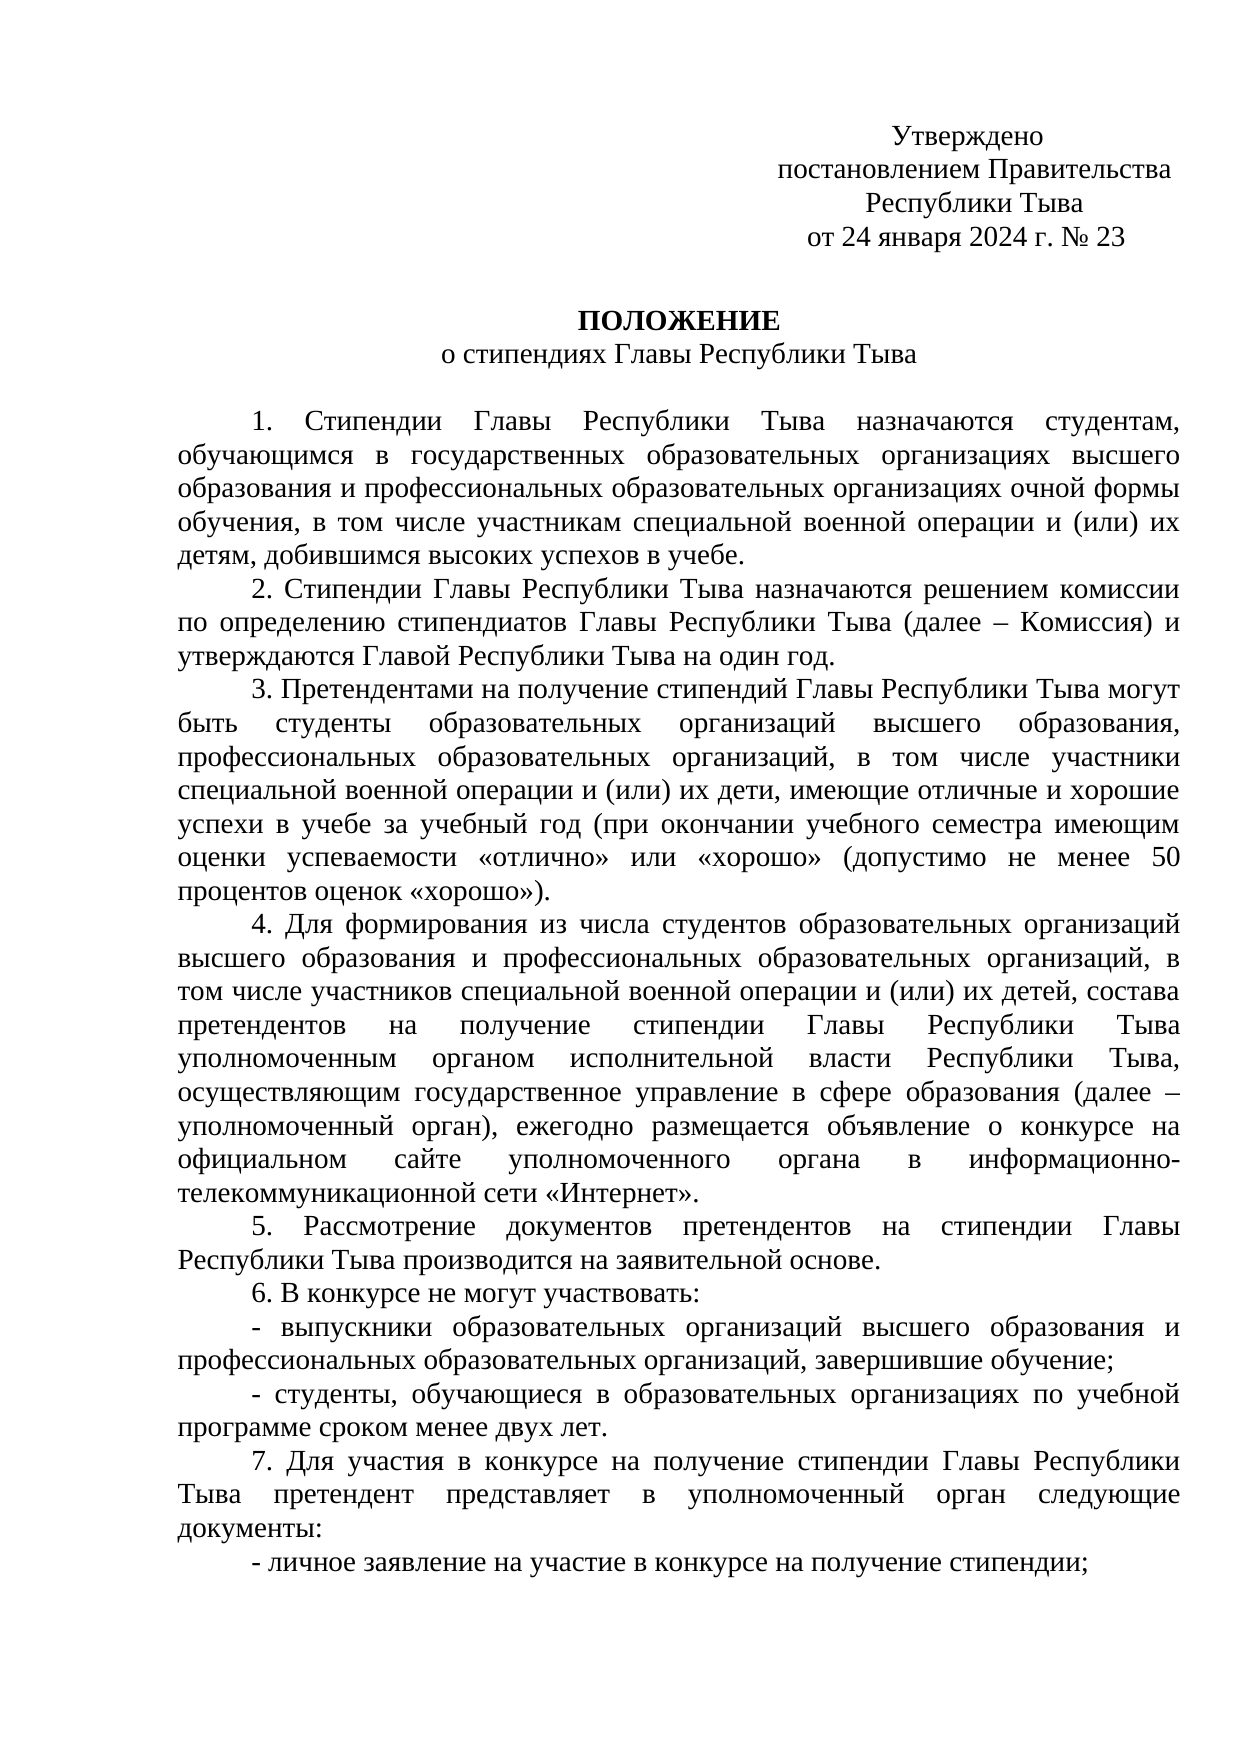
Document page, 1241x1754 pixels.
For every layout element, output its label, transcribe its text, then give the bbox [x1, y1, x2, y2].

text - личное заявление на участие в конкурсе на получение стипендии; [177, 1544, 1181, 1577]
text ПОЛОЖЕНИЕ [177, 303, 1181, 336]
text от 24 января 2024 г. № 23 [546, 219, 1181, 252]
text постановлением Правительства [768, 152, 1181, 185]
text Утверждено [753, 118, 1181, 152]
text - выпускники образовательных организаций высшего образования и профессиональных образовательных организаций, завершившие обучение; [177, 1309, 1181, 1376]
text 7. Для участия в конкурсе на получение стипендии Главы Республики Тыва претендент представляет в уполномоченный орган следующие документы: [177, 1443, 1181, 1544]
text 4. Для формирования из числа студентов образовательных организаций высшего образования и профессиональных образовательных организаций, в том числе участников специальной военной операции и (или) их детей, состава претендентов на получение стипендии Главы Республики Тыва уполномоченным органом исполнительной власти Республики Тыва, осуществляющим государственное управление в сфере образования (далее – уполномоченный орган), ежегодно размещается объявление о конкурсе на официальном сайте уполномоченного органа в информационно-телекоммуникационной сети «Интернет». [177, 906, 1181, 1208]
text - студенты, обучающиеся в образовательных организациях по учебной программе сроком менее двух лет. [177, 1376, 1181, 1443]
text о стипендиях Главы Республики Тыва [177, 336, 1181, 370]
text 6. В конкурсе не могут участвовать: [177, 1275, 1181, 1309]
text 3. Претендентами на получение стипендий Главы Республики Тыва могут быть студенты образовательных организаций высшего образования, профессиональных образовательных организаций, в том числе участники специальной военной операции и (или) их дети, имеющие отличные и хорошие успехи в учебе за учебный год (при окончании учебного семестра имеющим оценки успеваемости «отлично» или «хорошо» (допустимо не менее 50 процентов оценок «хорошо»). [177, 672, 1181, 906]
text 5. Рассмотрение документов претендентов на стипендии Главы Республики Тыва производится на заявительной основе. [177, 1208, 1181, 1275]
text 1. Стипендии Главы Республики Тыва назначаются студентам, обучающимся в государственных образовательных организациях высшего образования и профессиональных образовательных организациях очной формы обучения, в том числе участникам специальной военной операции и (или) их детям, добившимся высоких успехов в учебе. [177, 403, 1181, 571]
text Республики Тыва [768, 185, 1181, 219]
text 2. Стипендии Главы Республики Тыва назначаются решением комиссии по определению стипендиатов Главы Республики Тыва (далее – Комиссия) и утверждаются Главой Республики Тыва на один год. [177, 571, 1181, 672]
